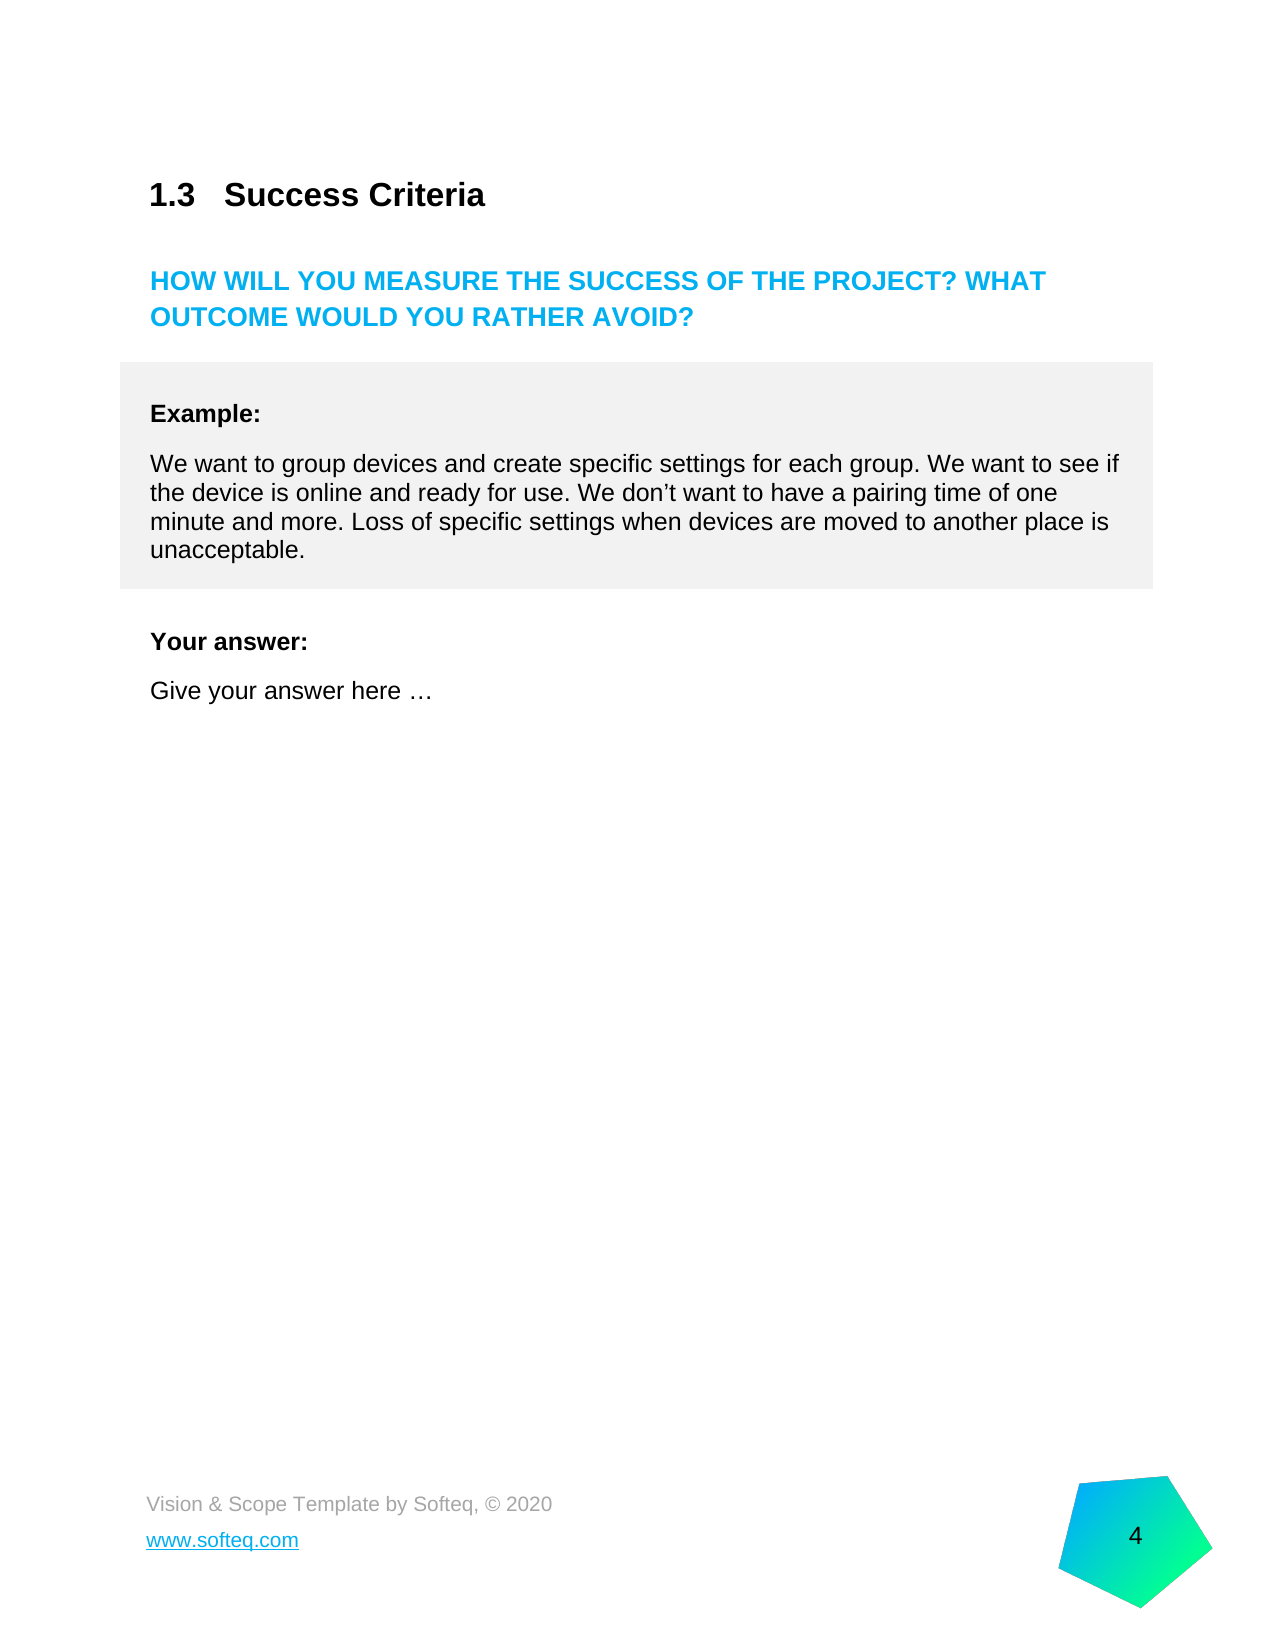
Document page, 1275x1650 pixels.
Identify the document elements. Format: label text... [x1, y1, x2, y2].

text Success Criteria [149, 175, 1125, 213]
table_cell We want to group devices and create specific settings for each group. We want to see if the device is online and ready for use. We don’t want to have a pairing time of one minute and more. Loss of specific settings when devices are moved to another place is unacceptable. [120, 428, 1153, 589]
picture [1011, 1424, 1238, 1643]
table_header Example: [120, 362, 1153, 428]
text How will you measure the success of the project? What outcome would you rather avoid? [150, 265, 1125, 332]
table_cell Give your answer here … [120, 655, 1153, 804]
table_cell Your answer: [120, 589, 1153, 655]
